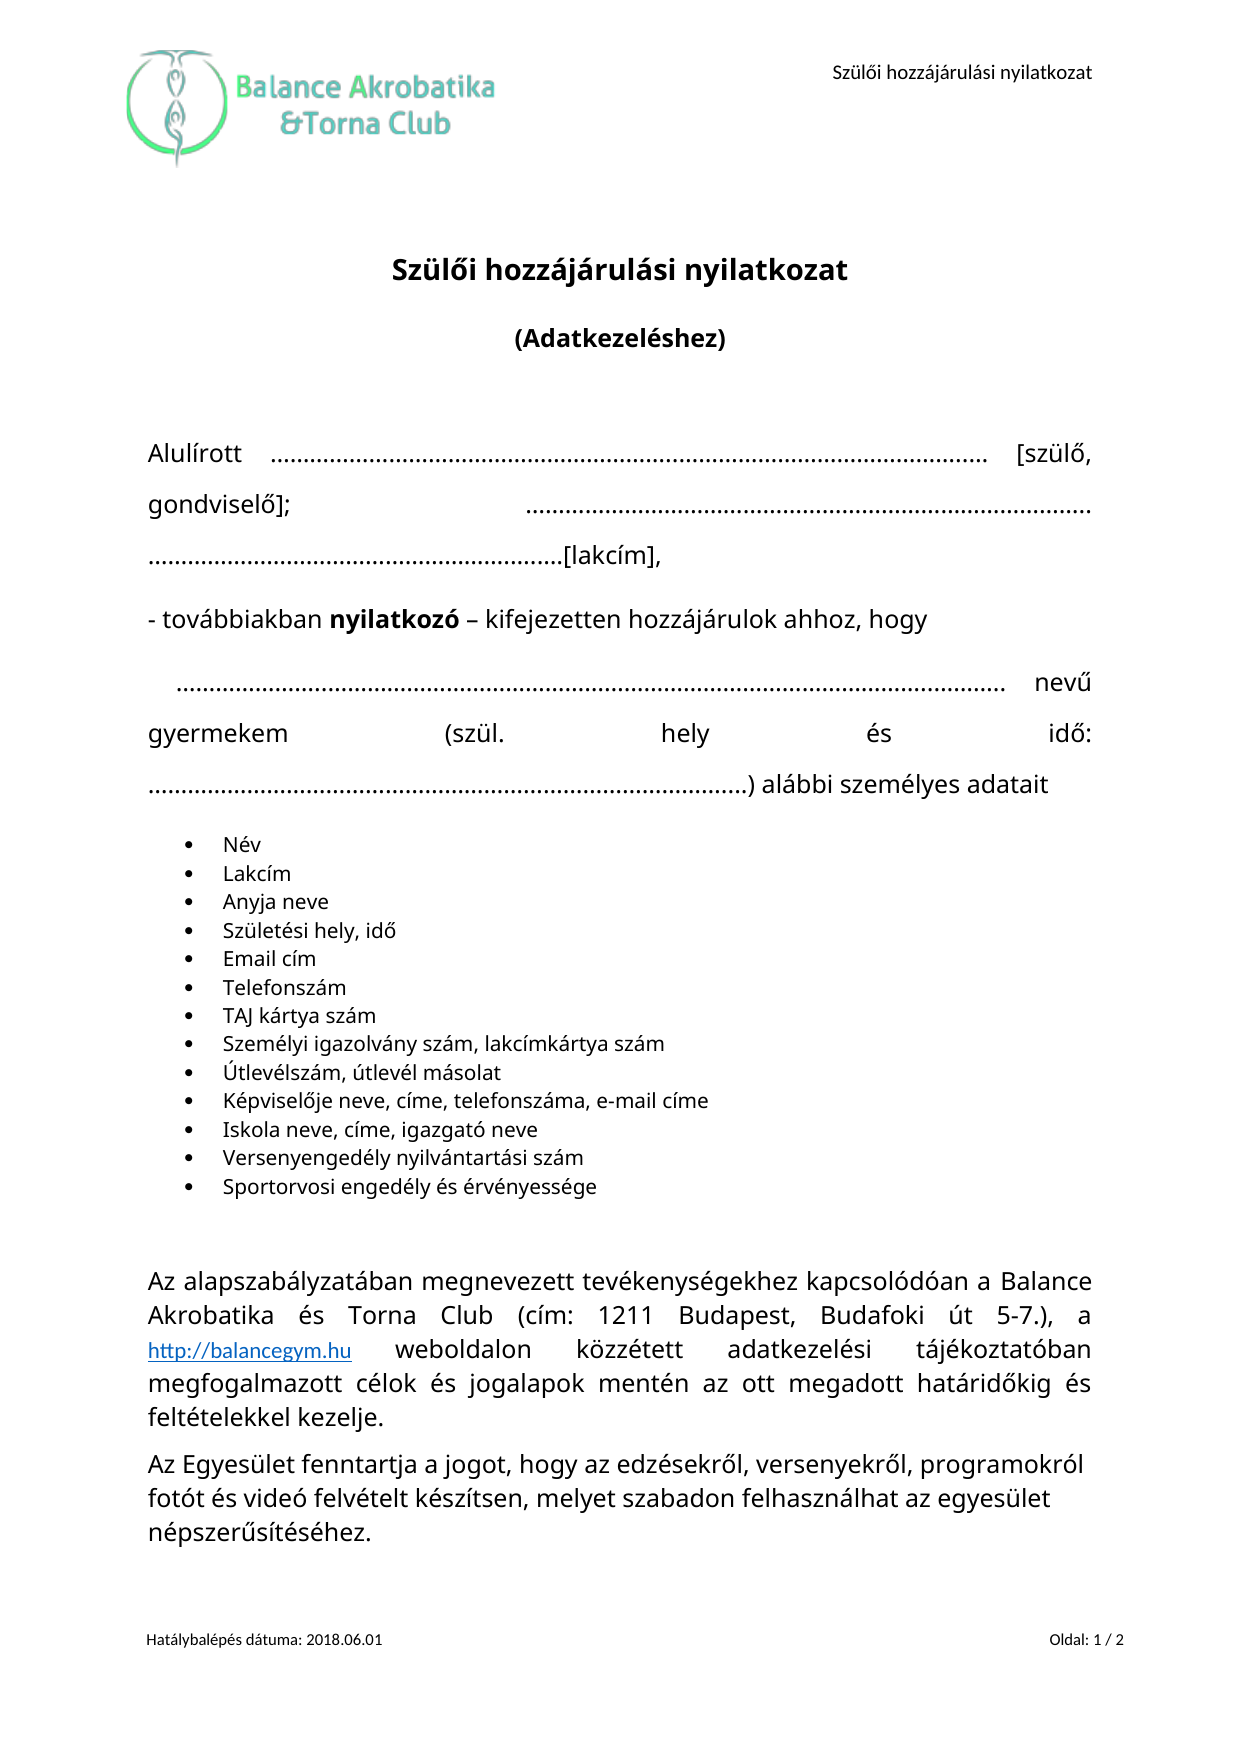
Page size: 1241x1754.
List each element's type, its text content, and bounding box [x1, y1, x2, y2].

list Sportorvosi engedély és érvényessége [185, 1172, 1092, 1200]
list Személyi igazolvány szám, lakcímkártya szám [185, 1029, 1092, 1058]
text Az Egyesület fenntartja a jogot, hogy az edzésekről, versenyekről, programokról fotót és videó felvételt készítsen, melyet szabadon felhasználhat az egyesület népszerűsítéséhez. [148, 1447, 1092, 1549]
list Versenyengedély nyilvántartási szám [185, 1143, 1092, 1172]
list Név [185, 831, 1092, 859]
text - továbbiakban nyilatkozó – kifejezetten hozzájárulok ahhoz, hogy [148, 601, 1092, 635]
text (Adatkezeléshez) [148, 321, 1092, 355]
list TAJ kártya szám [185, 1001, 1092, 1029]
list Telefonszám [185, 973, 1092, 1001]
list Anyja neve [185, 887, 1092, 916]
text Alulírott ……………………………………………………..……………………………………..… [szülő, gondviselő]; …………………………………………………………………………..……………………………………………….…..…[lakcím], [148, 436, 1092, 572]
list Képviselője neve, címe, telefonszáma, e-mail címe [185, 1086, 1092, 1115]
list Útlevélszám, útlevél másolat [185, 1058, 1092, 1086]
list Iskola neve, címe, igazgató neve [185, 1115, 1092, 1143]
text …………………..………………………………………………………………………………..……….. nevű gyermekem (szül. hely és idő: ……………………………………………………………………………....) alábbi személyes adatait [148, 665, 1092, 801]
list Születési hely, idő [185, 916, 1092, 944]
list Email cím [185, 944, 1092, 973]
picture [126, 50, 510, 168]
text Az alapszabályzatában megnevezett tevékenységekhez kapcsolódóan a Balance Akrobatika és Torna Club (cím: 1211 Budapest, Budafoki út 5-7.), a http://balancegym.hu weboldalon közzétett adatkezelési tájékoztatóban megfogalmazott célok és jogalapok mentén az ott megadott határidőkig és feltételekkel kezelje. [148, 1264, 1092, 1434]
text Szülői hozzájárulási nyilatkozat [148, 249, 1092, 289]
list Lakcím [185, 859, 1092, 887]
